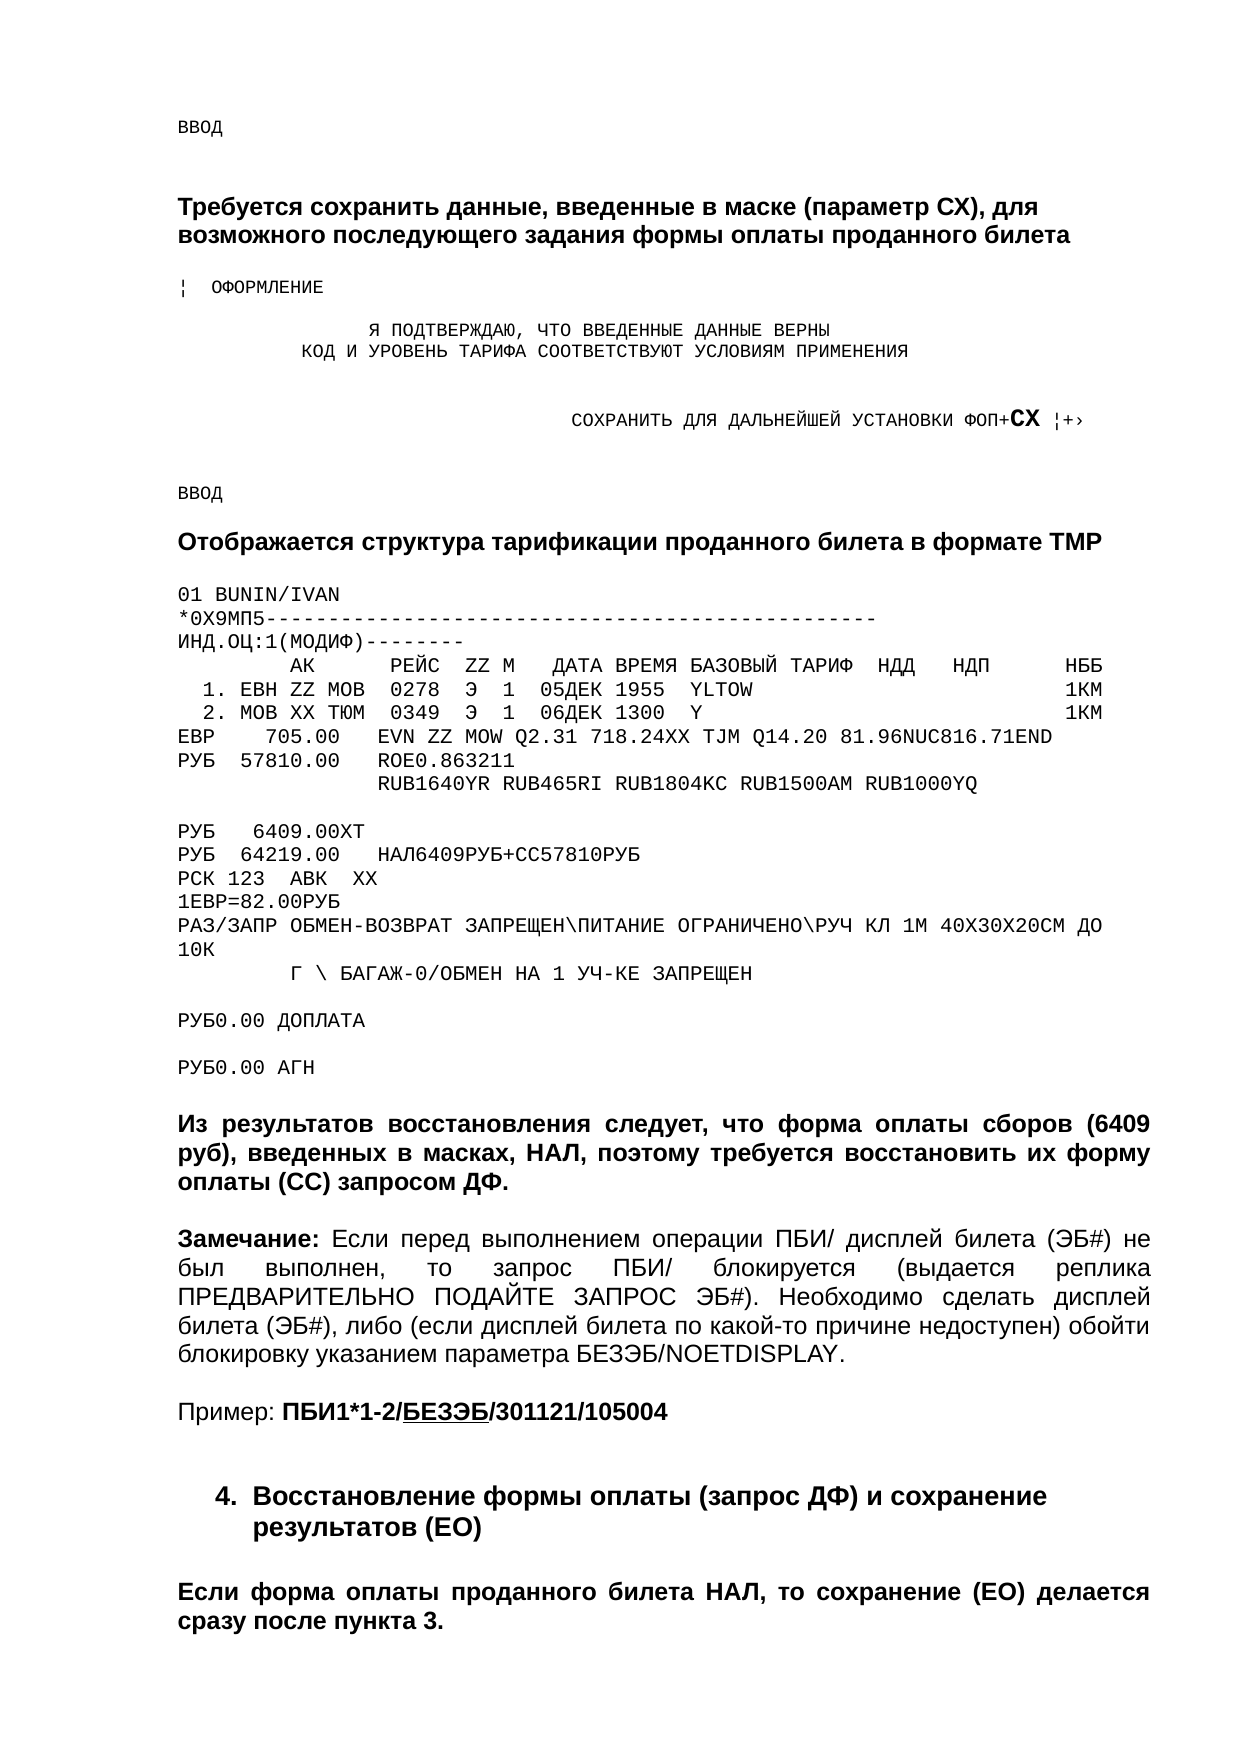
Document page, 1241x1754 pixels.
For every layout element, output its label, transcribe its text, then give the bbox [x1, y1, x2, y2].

text ВВОД [177, 118, 1152, 139]
text ВВОД [177, 484, 1152, 505]
text Замечание: Если перед выполнением операции ПБИ/ дисплей билета (ЭБ#) не был выполнен, то запрос ПБИ/ блокируется (выдается реплика ПРЕДВАРИТЕЛЬНО ПОДАЙТЕ ЗАПРОС ЭБ#). Необходимо сделать дисплей билета (ЭБ#), либо (если дисплей билета по какой-то причине недоступен) обойти блокировку указанием параметра БЕЗЭБ/NOETDISPLAY. [177, 1224, 1152, 1368]
text Требуется сохранить данные, введенные в маске (параметр СХ), для возможного последующего задания формы оплаты проданного билета [177, 192, 1152, 249]
text РУБ0.00 ДОПЛАТА [177, 1010, 1152, 1033]
subtitle Восстановление формы оплаты (запрос ДФ) и сохранение результатов (ЕО) [215, 1479, 1152, 1542]
text Пример: ПБИ1*1-2/БЕЗЭБ/301121/105004 [177, 1397, 1152, 1426]
text РАЗ/ЗАПР ОБМЕН-ВОЗВРАТ ЗАПРЕЩЕН\ПИТАНИЕ ОГРАНИЧЕНО\РУЧ КЛ 1М 40X30X20СМ ДО 10К [177, 915, 1152, 962]
text РУБ 64219.00 НАЛ6409РУБ+CC57810РУБ [177, 844, 1152, 868]
text КОД И УРОВЕНЬ ТАРИФА СООТВЕТСТВУЮТ УСЛОВИЯМ ПРИМЕНЕНИЯ [177, 342, 1152, 363]
text РУБ0.00 АГН [177, 1057, 1152, 1081]
text Г \ БАГАЖ-0/ОБМЕН НА 1 УЧ-КЕ ЗАПРЕЩЕН [177, 962, 1152, 986]
text ¦ ОФОРМЛЕНИЕ [177, 278, 1152, 299]
text РУБ 6409.00XT [177, 821, 1152, 844]
text Если форма оплаты проданного билета НАЛ, то сохранение (ЕО) делается сразу после пункта 3. [177, 1577, 1152, 1634]
text Из результатов восстановления следует, что форма оплаты сборов (6409 руб), введенных в масках, НАЛ, поэтому требуется восстановить их форму оплаты (СС) запросом ДФ. [177, 1109, 1152, 1196]
text АК РЕЙС ZZ М ДАТА ВРЕМЯ БАЗОВЫЙ ТАРИФ НДД НДП НББ [177, 655, 1152, 679]
text Отображается структура тарификации проданного билета в формате ТМР [177, 527, 1152, 555]
text 1. ЕВН ZZ МОВ 0278 Э 1 05ДЕК 1955 YLTOW 1КМ [177, 679, 1152, 702]
text *0Х9МП5-------------------------------------------------ИНД.ОЦ:1(МОДИФ)-------- [177, 608, 1152, 655]
text 2. МОВ XX ТЮМ 0349 Э 1 06ДЕК 1300 Y 1КМ [177, 702, 1152, 726]
text Я ПОДТВЕРЖДАЮ, ЧТО ВВЕДЕННЫЕ ДАННЫЕ ВЕРНЫ [177, 321, 1152, 342]
text СОХРАНИТЬ ДЛЯ ДАЛЬНЕЙШЕЙ УСТАНОВКИ ФОП+СХ ¦+› [177, 406, 1152, 434]
text 01 BUNIN/IVAN [177, 584, 1152, 608]
text ЕВР 705.00 EVN ZZ MOW Q2.31 718.24XX TJM Q14.20 81.96NUC816.71END [177, 726, 1152, 750]
text 1ЕВР=82.00РУБ [177, 892, 1152, 915]
text РСК 123 АВК XX [177, 868, 1152, 892]
text РУБ 57810.00 ROE0.863211 [177, 750, 1152, 773]
text RUB1640YR RUB465RI RUB1804KC RUB1500AM RUB1000YQ [177, 773, 1152, 797]
